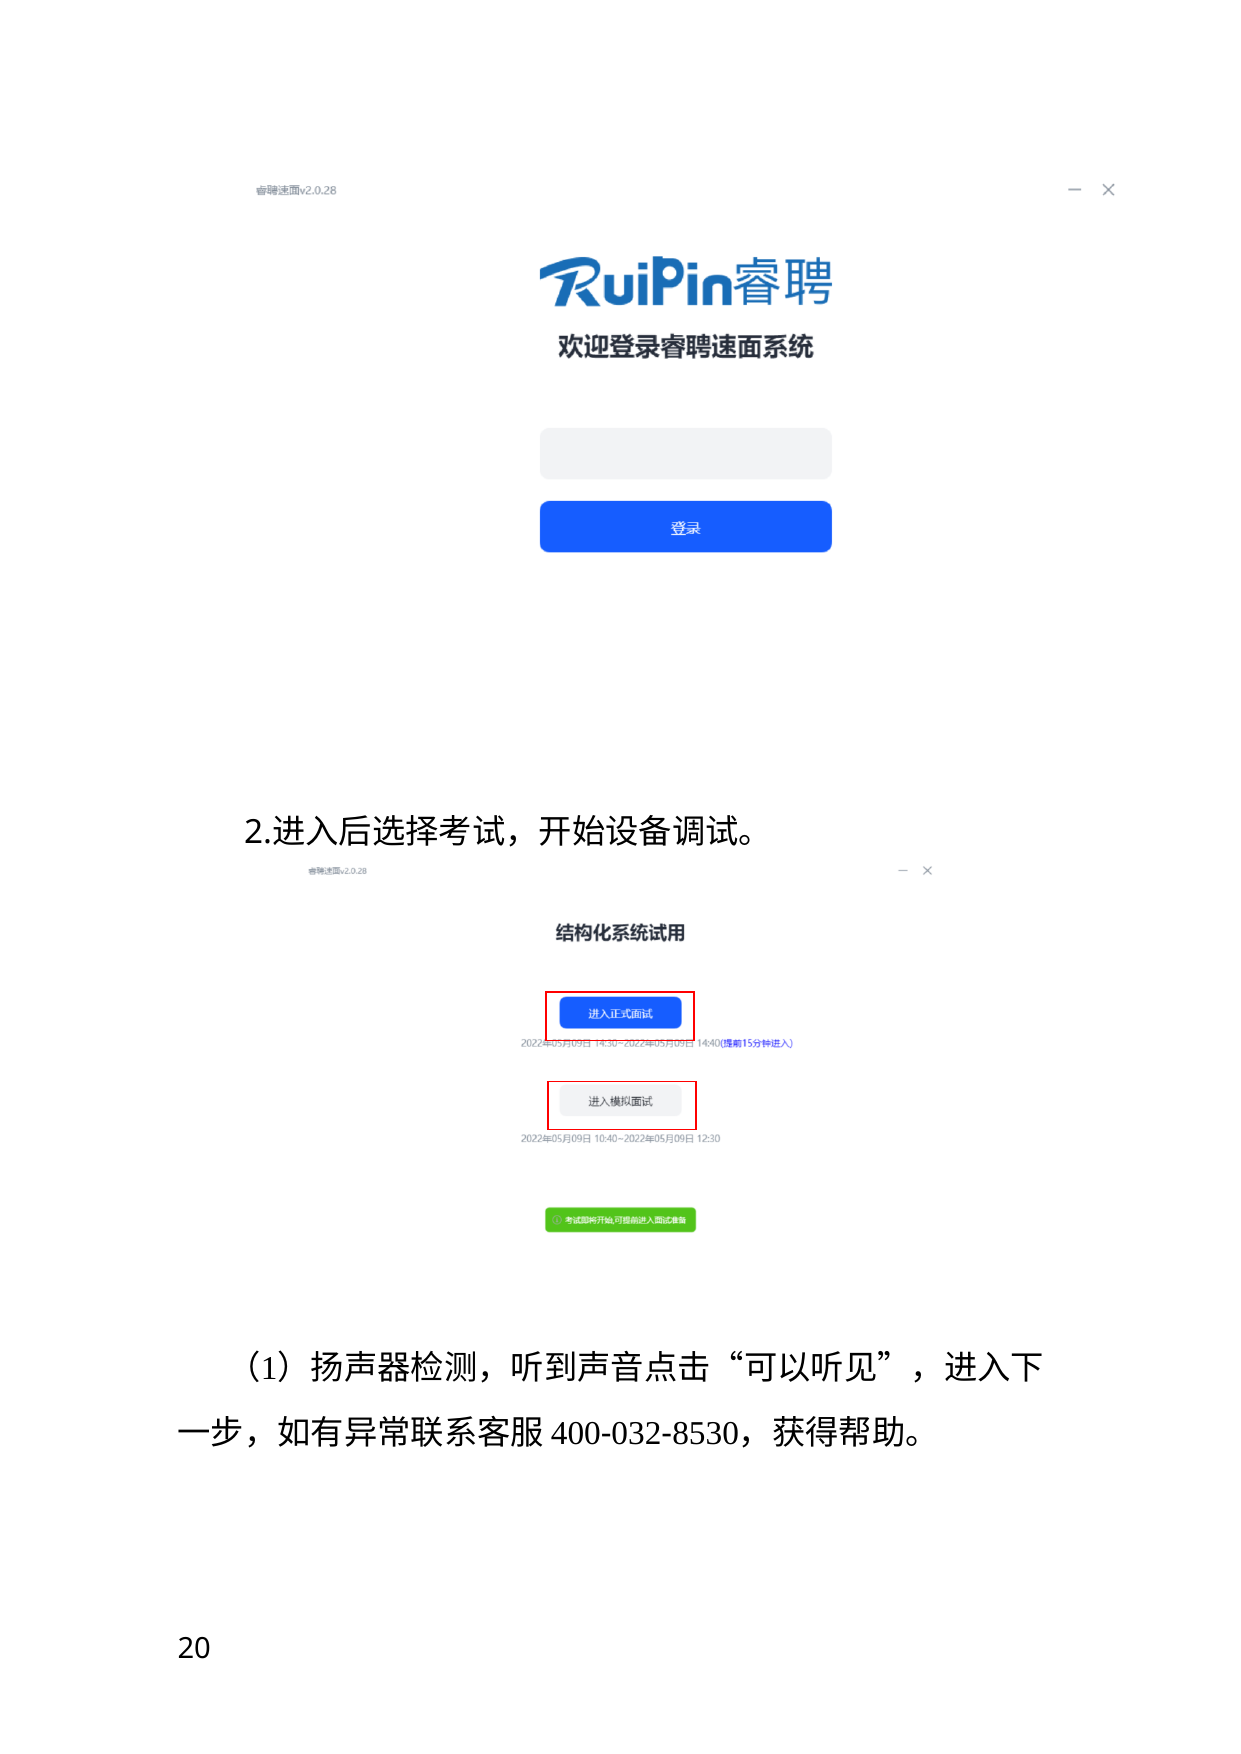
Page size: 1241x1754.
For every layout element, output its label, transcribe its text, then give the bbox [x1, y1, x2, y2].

picture [300, 862, 940, 1306]
text （1）扬声器检测，听到声音点击“可以听见”，进入下一步，如有异常联系客服400-032-8530，获得帮助。 [177, 1332, 1063, 1462]
picture [243, 178, 1128, 786]
text 2.进入后选择考试，开始设备调试。 [177, 797, 1063, 862]
